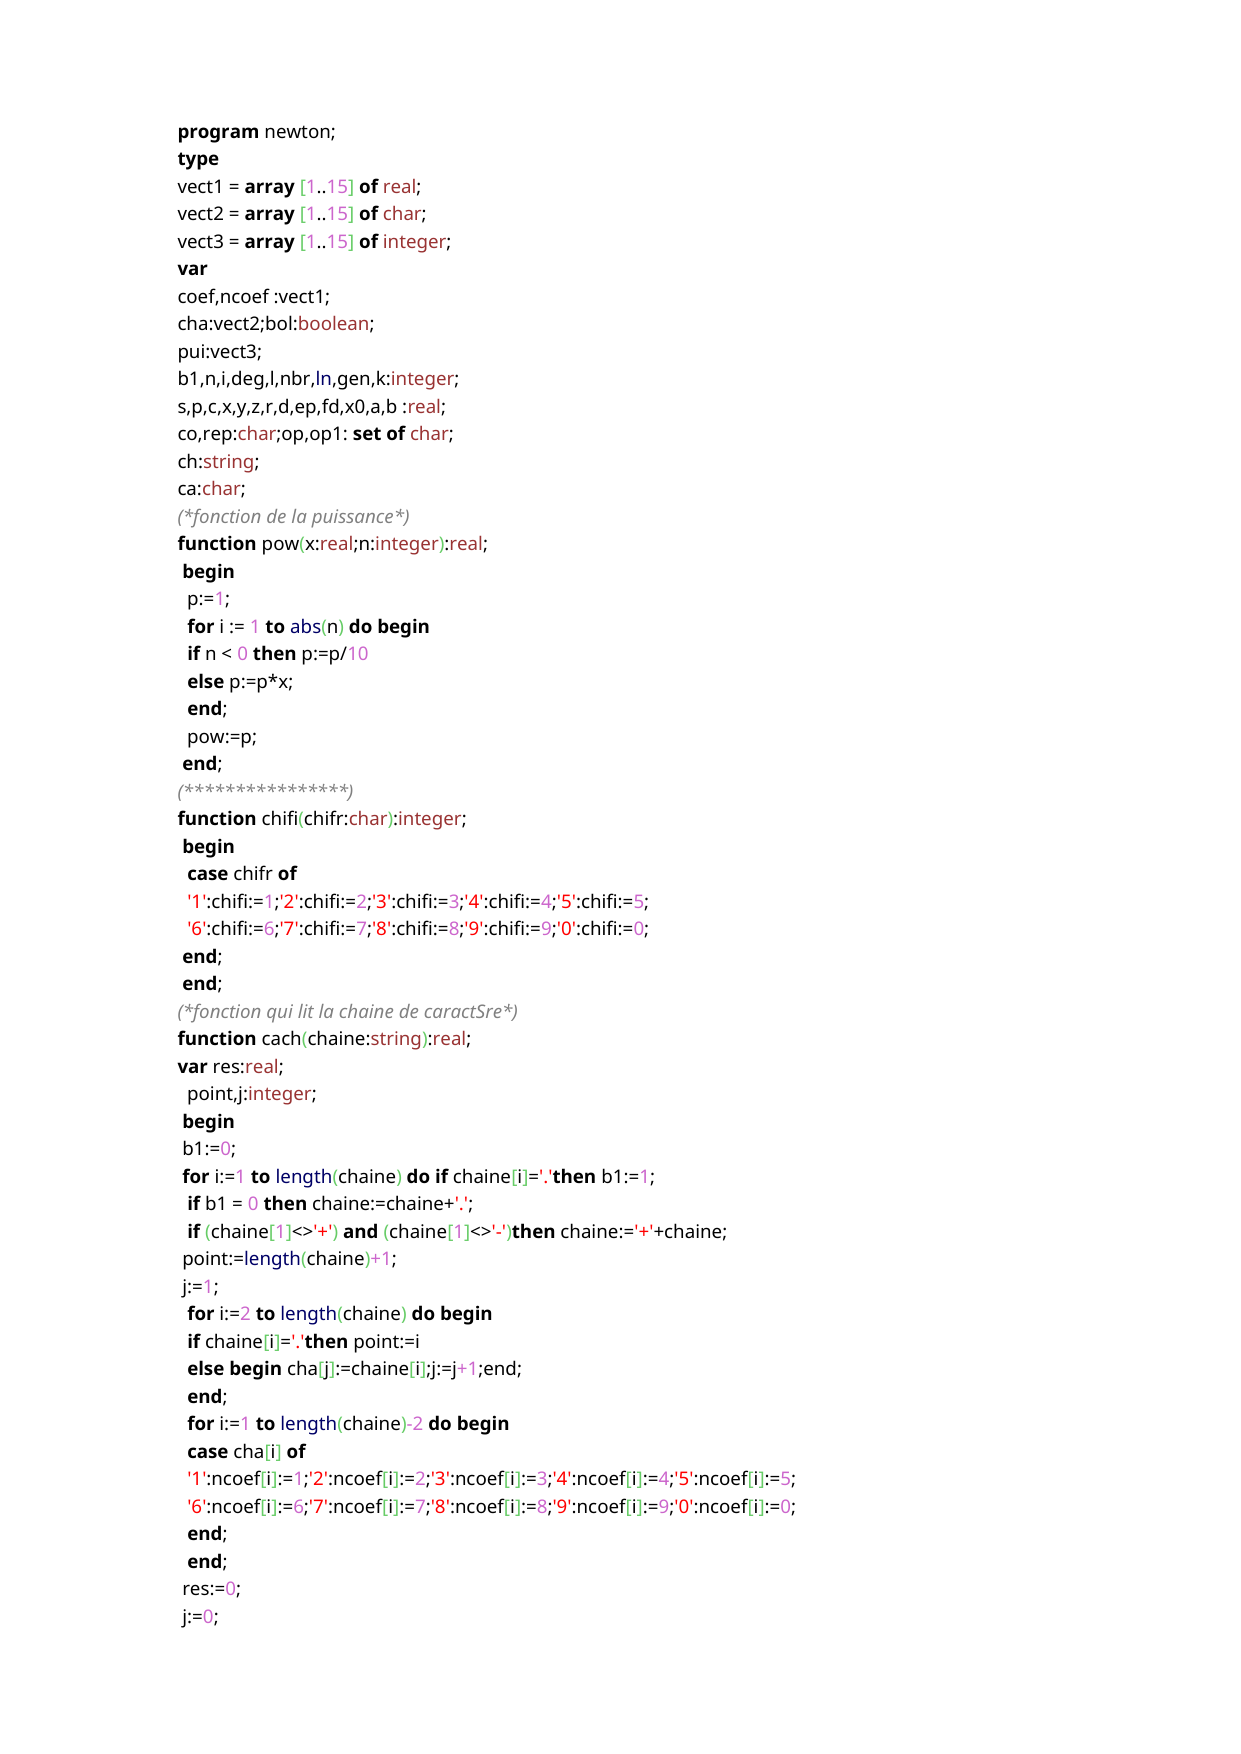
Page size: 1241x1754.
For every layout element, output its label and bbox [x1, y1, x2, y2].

text [177, 118, 1152, 1629]
